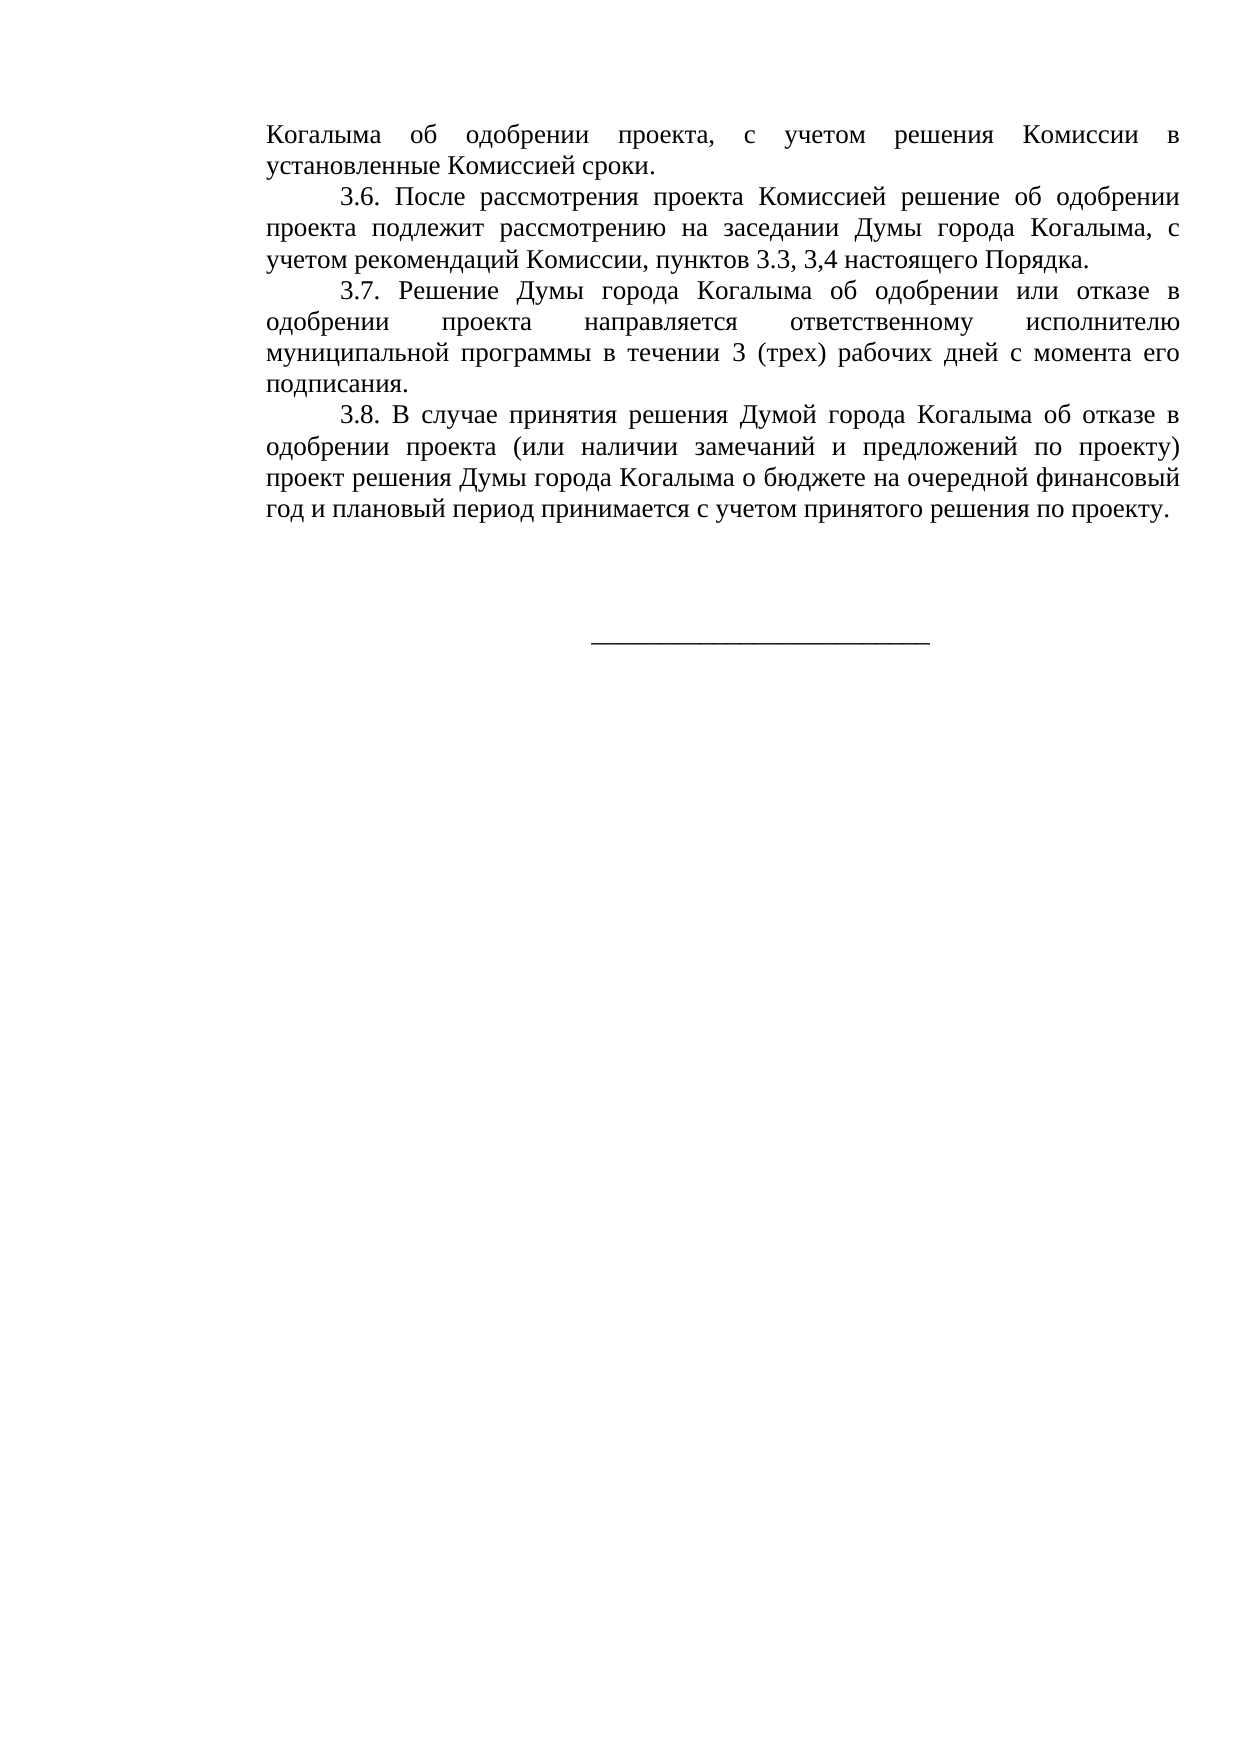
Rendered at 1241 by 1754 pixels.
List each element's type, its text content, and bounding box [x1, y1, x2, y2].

text 3.6. После рассмотрения проекта Комиссией решение об одобрении проекта подлежит рассмотрению на заседании Думы города Когалыма, с учетом рекомендаций Комиссии, пунктов 3.3, 3,4 настоящего Порядка. [266, 180, 1181, 274]
text 3.7. Решение Думы города Когалыма об одобрении или отказе в одобрении проекта направляется ответственному исполнителю муниципальной программы в течении 3 (трех) рабочих дней с момента его подписания. [266, 274, 1181, 398]
text _________________________ [266, 616, 1181, 648]
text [266, 118, 1181, 180]
text 3.8. В случае принятия решения Думой города Когалыма об отказе в одобрении проекта (или наличии замечаний и предложений по проекту) проект решения Думы города Когалыма о бюджете на очередной финансовый год и плановый период принимается с учетом принятого решения по проекту. [266, 398, 1181, 523]
